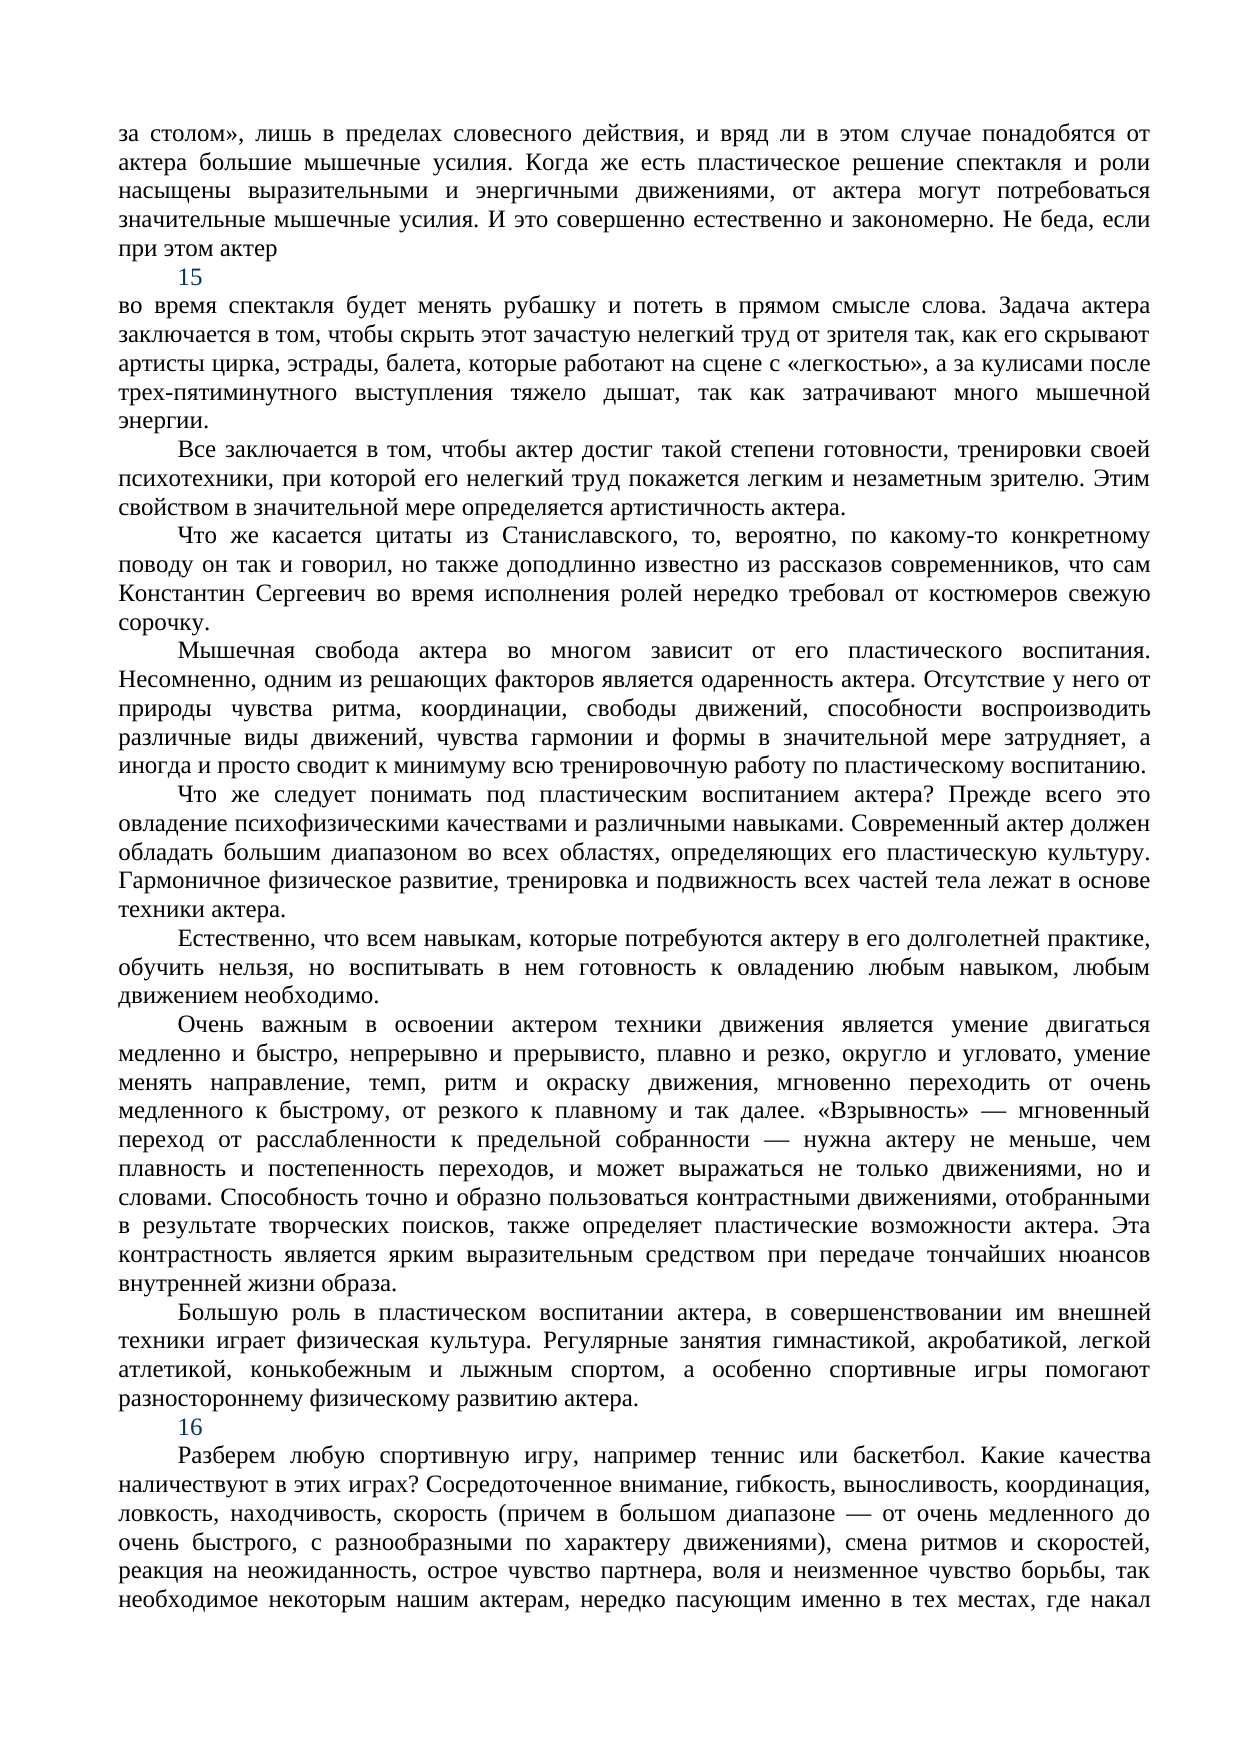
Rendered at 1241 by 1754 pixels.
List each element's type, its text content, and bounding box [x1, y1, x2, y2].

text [118, 1441, 1152, 1613]
text Все заключается в том, чтобы актер достиг такой степени готовности, тренировки своей психотехники, при которой его нелегкий труд покажется легким и незаметным зрителю. Этим свойством в значительной мере определяется артистичность актера. [118, 434, 1152, 521]
text Что же следует понимать под пластическим воспитанием актера? Прежде всего это овладение психофизическими качествами и различными навыками. Современный актер должен обладать большим диапазоном во всех областях, определяющих его пластическую культуру. Гармоничное физическое развитие, тренировка и подвижность всех частей тела лежат в основе техники актера. [118, 779, 1152, 923]
text во время спектакля будет менять рубашку и потеть в прямом смысле слова. Задача актера заключается в том, чтобы скрыть этот зачастую нелегкий труд от зрителя так, как его скрывают артисты цирка, эстрады, балета, которые работают на сцене с «легкостью», а за кулисами после трех-пятиминутного выступления тяжело дышат, так как затрачивают много мышечной энергии. [118, 291, 1152, 434]
text 15 [118, 262, 1152, 291]
text Очень важным в освоении актером техники движения является умение двигаться медленно и быстро, непрерывно и прерывисто, плавно и резко, округло и угловато, умение менять направление, темп, ритм и окраску движения, мгновенно переходить от очень медленного к быстрому, от резкого к плавному и так далее. «Взрывность» — мгновенный переход от расслабленности к предельной собранности — нужна актеру не меньше, чем плавность и постепенность переходов, и может выражаться не только движениями, но и словами. Способность точно и образно пользоваться контрастными движениями, отобранными в результате творческих поисков, также определяет пластические возможности актера. Эта контрастность является ярким выразительным средством при передаче тончайших нюансов внутренней жизни образа. [118, 1009, 1152, 1297]
text 16 [118, 1412, 1152, 1441]
text Большую роль в пластическом воспитании актера, в совершенствовании им внешней техники играет физическая культура. Регулярные занятия гимнастикой, акробатикой, легкой атлетикой, конькобежным и лыжным спортом, а особенно спортивные игры помогают разностороннему физическому развитию актера. [118, 1297, 1152, 1412]
text Естественно, что всем навыкам, которые потребуются актеру в его долголетней практике, обучить нельзя, но воспитывать в нем готовность к овладению любым навыком, любым движением необходимо. [118, 923, 1152, 1009]
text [118, 118, 1152, 262]
text Мышечная свобода актера во многом зависит от его пластического воспитания. Несомненно, одним из решающих факторов является одаренность актера. Отсутствие у него от природы чувства ритма, координации, свободы движений, способности воспроизводить различные виды движений, чувства гармонии и формы в значительной мере затрудняет, а иногда и просто сводит к минимуму всю тренировочную работу по пластическому воспитанию. [118, 636, 1152, 779]
text Что же касается цитаты из Станиславского, то, вероятно, по какому-то конкретному поводу он так и говорил, но также доподлинно известно из рассказов современников, что сам Константин Сергеевич во время исполнения ролей нередко требовал от костюмеров свежую сорочку. [118, 521, 1152, 636]
